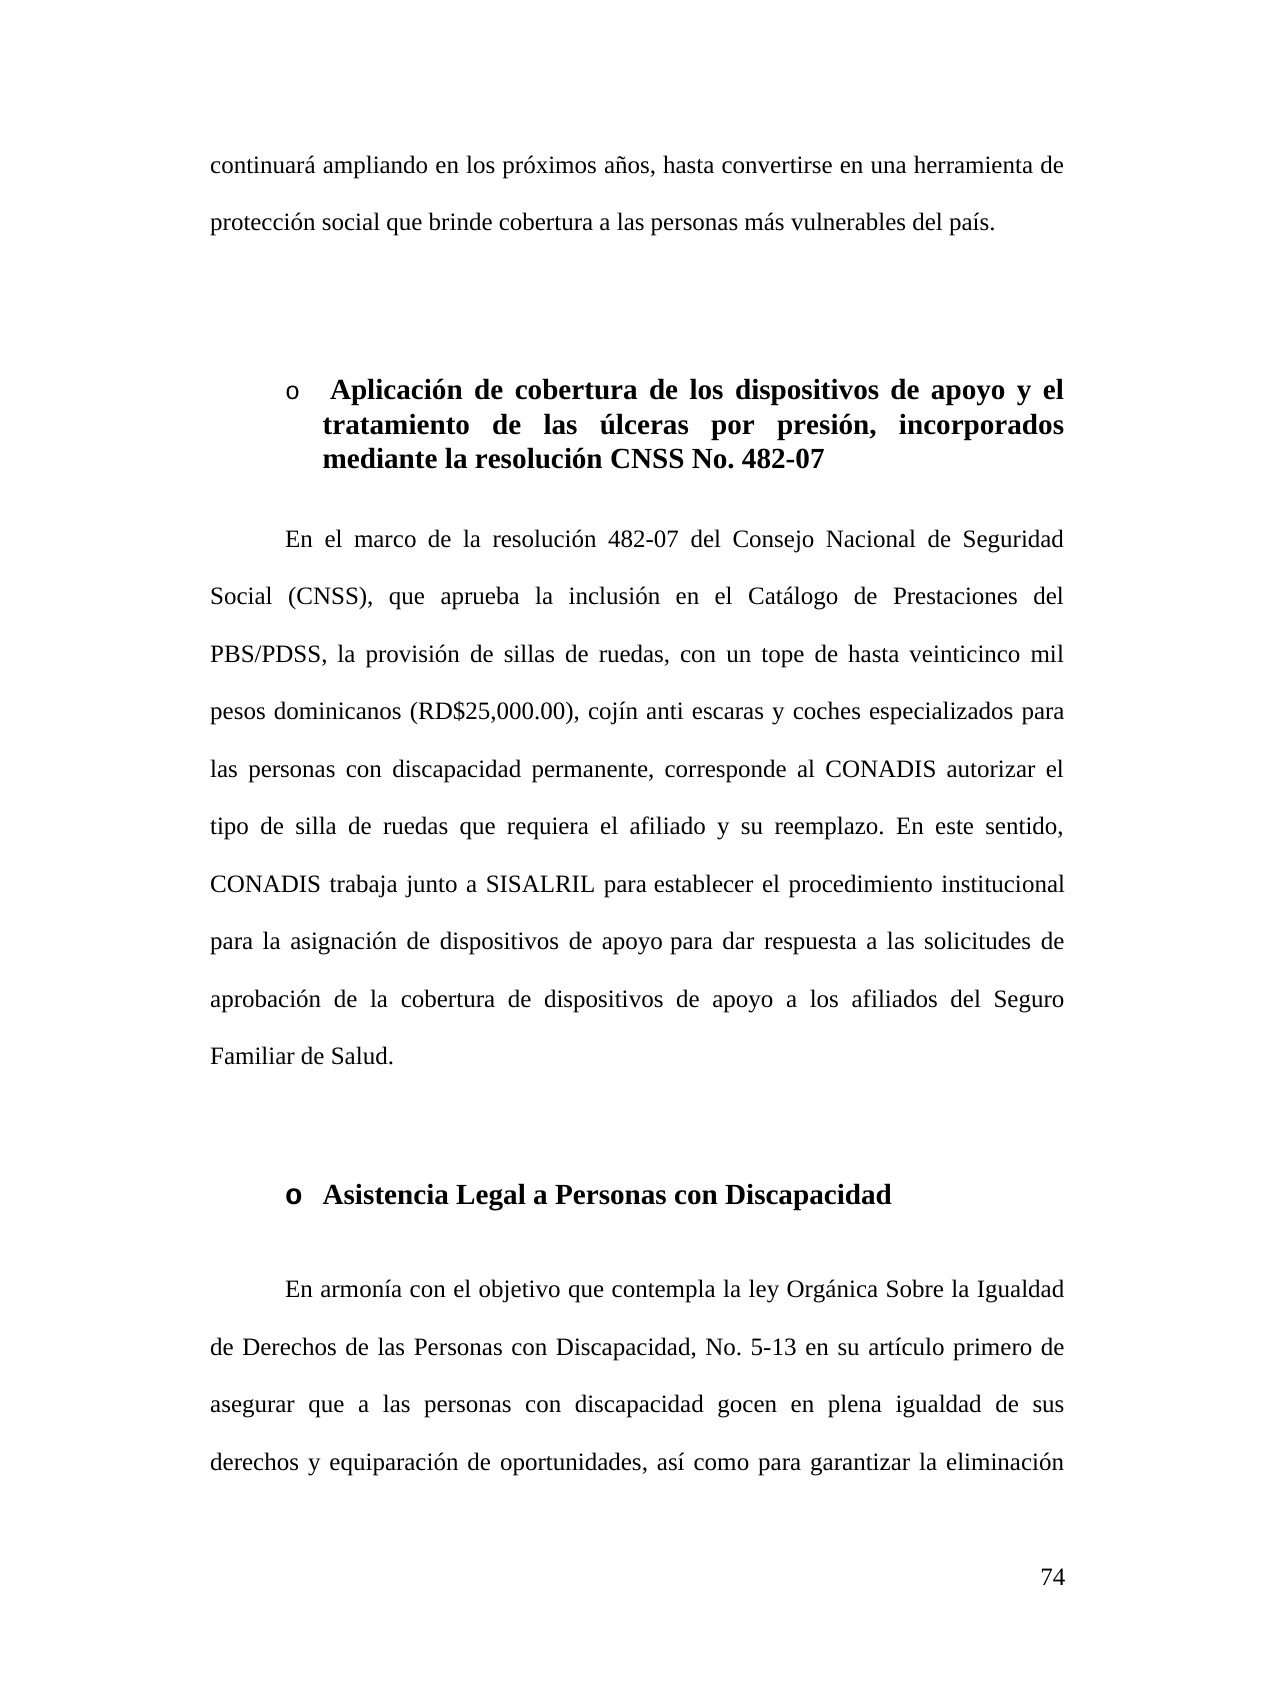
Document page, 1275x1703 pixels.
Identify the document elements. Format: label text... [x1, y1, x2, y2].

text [210, 1274, 1065, 1476]
list Asistencia Legal a Personas con Discapacidad [285, 1177, 1065, 1213]
list Aplicación de cobertura de los dispositivos de apoyo y el tratamiento de las úlceras por presión, incorporados mediante la resolución CNSS No. 482-07 [285, 372, 1065, 474]
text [210, 150, 1065, 236]
text En el marco de la resolución 482-07 del Consejo Nacional de Seguridad Social (CNSS), que aprueba la inclusión en el Catálogo de Prestaciones del PBS/PDSS, la provisión de sillas de ruedas, con un tope de hasta veinticinco mil pesos dominicanos (RD$25,000.00), cojín anti escaras y coches especializados para las personas con discapacidad permanente, corresponde al CONADIS autorizar el tipo de silla de ruedas que requiera el afiliado y su reemplazo. En este sentido, CONADIS trabaja junto a SISALRIL para establecer el procedimiento institucional para la asignación de dispositivos de apoyo para dar respuesta a las solicitudes de aprobación de la cobertura de dispositivos de apoyo a los afiliados del Seguro Familiar de Salud. [210, 524, 1065, 1070]
